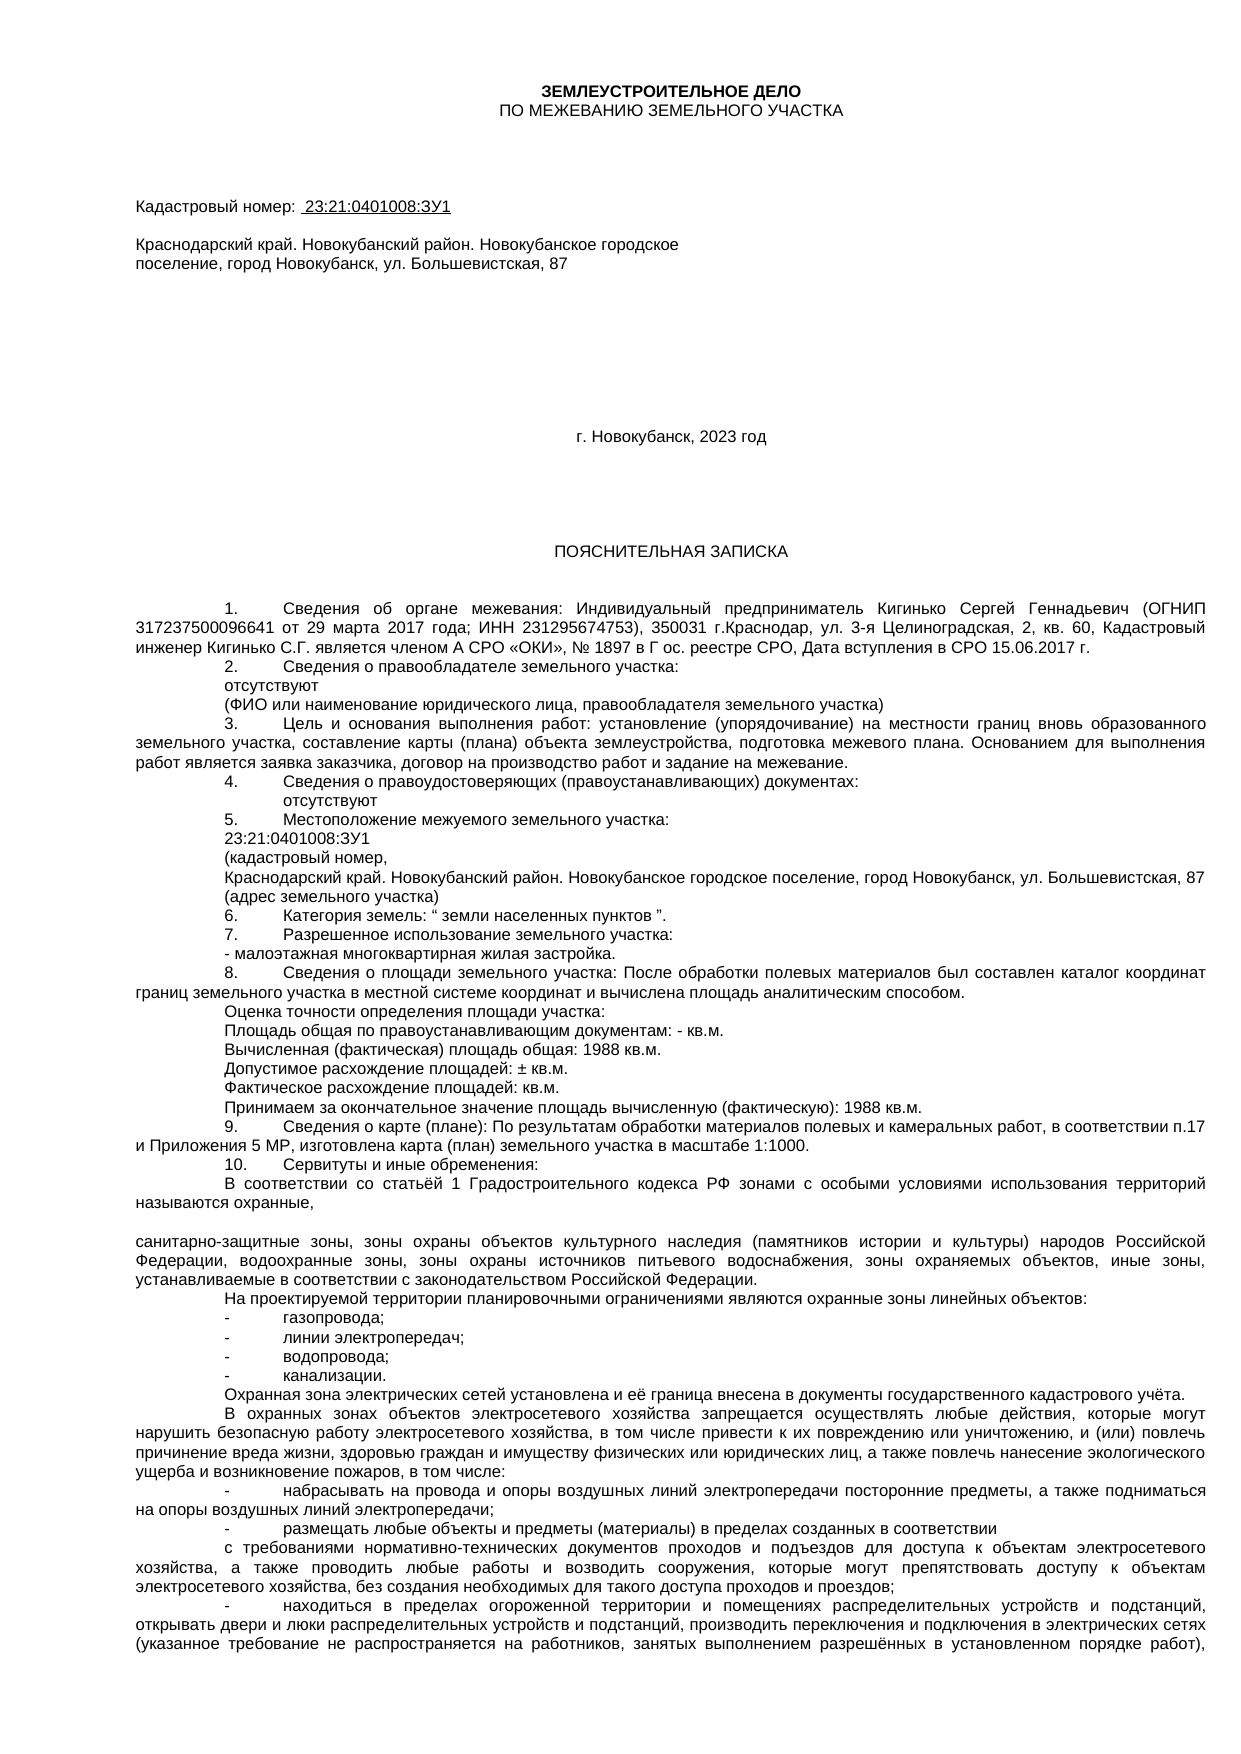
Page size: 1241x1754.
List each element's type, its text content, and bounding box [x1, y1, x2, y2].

text Краснодарский край. Новокубанский район. Новокубанское городское поселение, город Новокубанск, ул. Большевистская, 87 [135, 235, 1207, 273]
text - размещать любые объекты и предметы (материалы) в пределах созданных в соответствии [135, 1519, 1207, 1538]
text 9. Сведения о карте (плане): По результатам обработки материалов полевых и камеральных работ, в соответствии п.17 и Приложения 5 МР, изготовлена карта (план) земельного участка в масштабе 1:1000. [135, 1117, 1207, 1155]
text Допустимое расхождение площадей: ± кв.м. [135, 1059, 1207, 1078]
text - канализации. [135, 1366, 1207, 1385]
text В соответствии со статьёй 1 Градостроительного кодекса РФ зонами с особыми условиями использования территорий называются охранные, [135, 1174, 1207, 1212]
text (кадастровый номер, [135, 848, 1207, 867]
text 10. Сервитуты и иные обременения: [135, 1155, 1207, 1174]
text с требованиями нормативно-технических документов проходов и подъездов для доступа к объектам электросетевого хозяйства, а также проводить любые работы и возводить сооружения, которые могут препятствовать доступу к объектам электросетевого хозяйства, без создания необходимых для такого доступа проходов и проездов; [135, 1538, 1207, 1596]
text - водопровода; [135, 1347, 1207, 1366]
text отсутствуют [135, 791, 1207, 810]
text Вычисленная (фактическая) площадь общая: 1988 кв.м. [135, 1040, 1207, 1059]
text Площадь общая по правоустанавливающим документам: - кв.м. [135, 1021, 1207, 1040]
text 6. Категория земель: “ земли населенных пунктов ”. [135, 906, 1207, 925]
text 7. Разрешенное использование земельного участка: [135, 925, 1207, 944]
text (ФИО или наименование юридического лица, правообладателя земельного участка) [135, 695, 1207, 714]
text Оценка точности определения площади участка: [135, 1002, 1207, 1021]
text - набрасывать на провода и опоры воздушных линий электропередачи посторонние предметы, а также подниматься на опоры воздушных линий электропередачи; [135, 1481, 1207, 1519]
text Фактическое расхождение площадей: кв.м. [135, 1078, 1207, 1097]
text 4. Сведения о правоудостоверяющих (правоустанавливающих) документах: [135, 772, 1207, 791]
text - малоэтажная многоквартирная жилая застройка. [135, 944, 1207, 963]
text Кадастровый номер: 23:21:0401008:ЗУ1 [135, 197, 1207, 216]
text 23:21:0401008:ЗУ1 [135, 829, 1207, 848]
text - линии электропередач; [135, 1327, 1207, 1347]
text отсутствуют [135, 676, 1207, 695]
text 8. Сведения о площади земельного участка: После обработки полевых материалов был составлен каталог координат границ земельного участка в местной системе координат и вычислена площадь аналитическим способом. [135, 963, 1207, 1002]
text г. Новокубанск, 2023 год [135, 427, 1207, 446]
text Охранная зона электрических сетей установлена и её граница внесена в документы государственного кадастрового учёта. [135, 1385, 1207, 1404]
text На проектируемой территории планировочными ограничениями являются охранные зоны линейных объектов: [135, 1289, 1207, 1308]
text В охранных зонах объектов электросетевого хозяйства запрещается осуществлять любые действия, которые могут нарушить безопасную работу электросетевого хозяйства, в том числе привести к их повреждению или уничтожению, и (или) повлечь причинение вреда жизни, здоровью граждан и имуществу физических или юридических лиц, а также повлечь нанесение экологического ущерба и возникновение пожаров, в том числе: [135, 1404, 1207, 1481]
text ПОЯСНИТЕЛЬНАЯ ЗАПИСКА [135, 542, 1207, 561]
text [135, 1596, 1207, 1653]
text санитарно-защитные зоны, зоны охраны объектов культурного наследия (памятников истории и культуры) народов Российской Федерации, водоохранные зоны, зоны охраны источников питьевого водоснабжения, зоны охраняемых объектов, иные зоны, устанавливаемые в соответствии с законодательством Российской Федерации. [135, 1232, 1207, 1289]
text ЗЕМЛЕУСТРОИТЕЛЬНОЕ ДЕЛО [135, 82, 1207, 101]
text - газопровода; [135, 1308, 1207, 1327]
text (адрес земельного участка) [135, 887, 1207, 906]
text 2. Сведения о правообладателе земельного участка: [135, 657, 1207, 676]
text 3. Цель и основания выполнения работ: установление (упорядочивание) на местности границ вновь образованного земельного участка, составление карты (плана) объекта землеустройства, подготовка межевого плана. Основанием для выполнения работ является заявка заказчика, договор на производство работ и задание на межевание. [135, 714, 1207, 772]
text ПО МЕЖЕВАНИЮ ЗЕМЕЛЬНОГО УЧАСТКА [135, 101, 1207, 120]
text 5. Местоположение межуемого земельного участка: [135, 810, 1207, 829]
text 1. Сведения об органе межевания: Индивидуальный предприниматель Кигинько Сергей Геннадьевич (ОГНИП 317237500096641 от 29 марта 2017 года; ИНН 231295674753), 350031 г.Краснодар, ул. 3-я Целиноградская, 2, кв. 60, Кадастровый инженер Кигинько С.Г. является членом А СРО «ОКИ», № 1897 в Г ос. реестре СРО, Дата вступления в СРО 15.06.2017 г. [135, 599, 1207, 657]
text Принимаем за окончательное значение площадь вычисленную (фактическую): 1988 кв.м. [135, 1097, 1207, 1117]
text Краснодарский край. Новокубанский район. Новокубанское городское поселение, город Новокубанск, ул. Большевистская, 87 [135, 867, 1207, 887]
